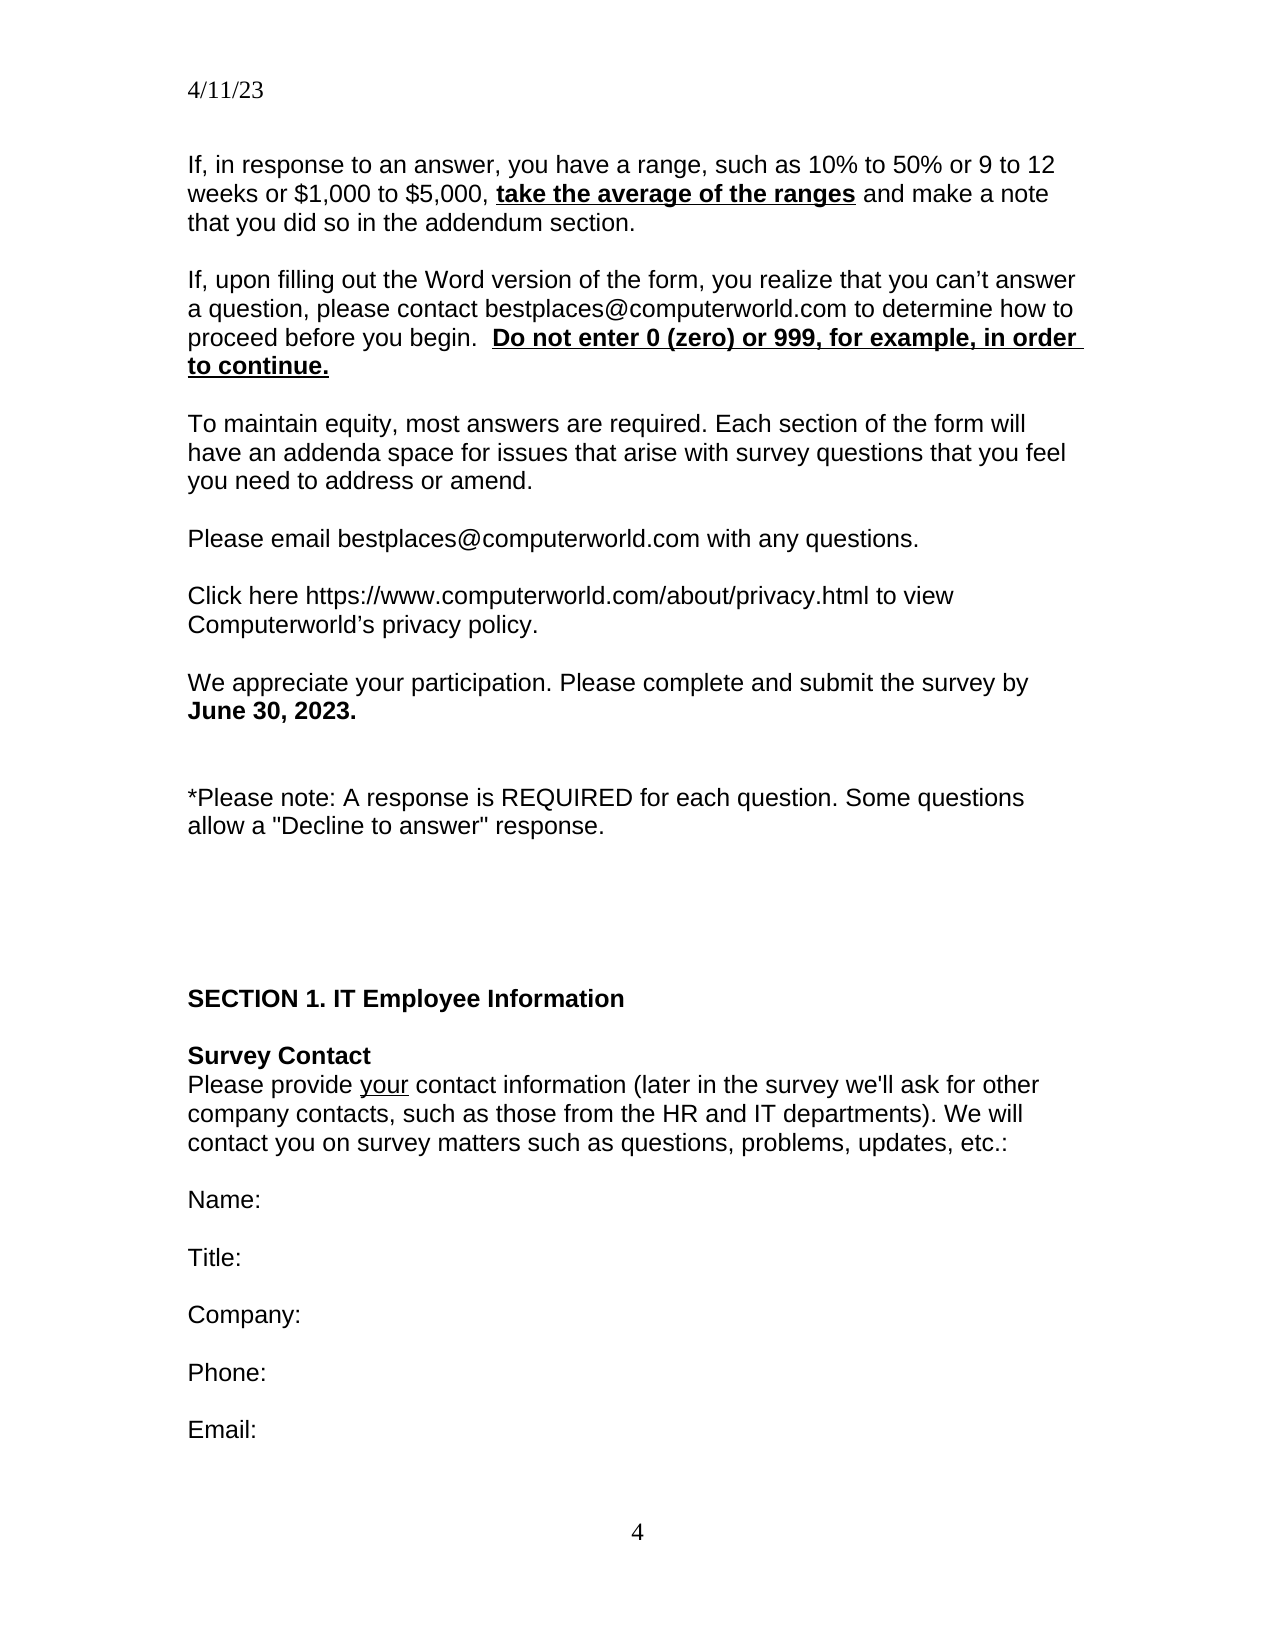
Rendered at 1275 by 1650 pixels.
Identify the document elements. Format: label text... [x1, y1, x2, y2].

text Email: [187, 1415, 1087, 1444]
text To maintain equity, most answers are required. Each section of the form will have an addenda space for issues that arise with survey questions that you feel you need to address or amend. [187, 409, 1087, 495]
text Title: [187, 1242, 1087, 1271]
text Name: [187, 1185, 1087, 1214]
text *Please note: A response is REQUIRED for each question. Some questions allow a "Decline to answer" response. [187, 782, 1087, 840]
text Please provide your contact information (later in the survey we'll ask for other company contacts, such as those from the HR and IT departments). We will contact you on survey matters such as questions, problems, updates, etc.: [187, 1070, 1087, 1156]
text If, in response to an answer, you have a range, such as 10% to 50% or 9 to 12 weeks or $1,000 to $5,000, take the average of the ranges and make a note that you did so in the addendum section. [187, 150, 1087, 236]
text Survey Contact [187, 1041, 1087, 1070]
text Click here https://www.computerworld.com/about/privacy.html to view Computerworld’s privacy policy. [187, 581, 1087, 639]
text Company: [187, 1300, 1087, 1329]
text Please email bestplaces@computerworld.com with any questions. [187, 524, 1087, 552]
text If, upon filling out the Word version of the form, you realize that you can’t answer a question, please contact bestplaces@computerworld.com to determine how to proceed before you begin. Do not enter 0 (zero) or 999, for example, in order to continue. [187, 265, 1087, 380]
text We appreciate your participation. Please complete and submit the survey by June 30, 2023. [187, 667, 1087, 725]
text SECTION 1. IT Employee Information [187, 984, 1087, 1012]
text Phone: [187, 1357, 1087, 1386]
